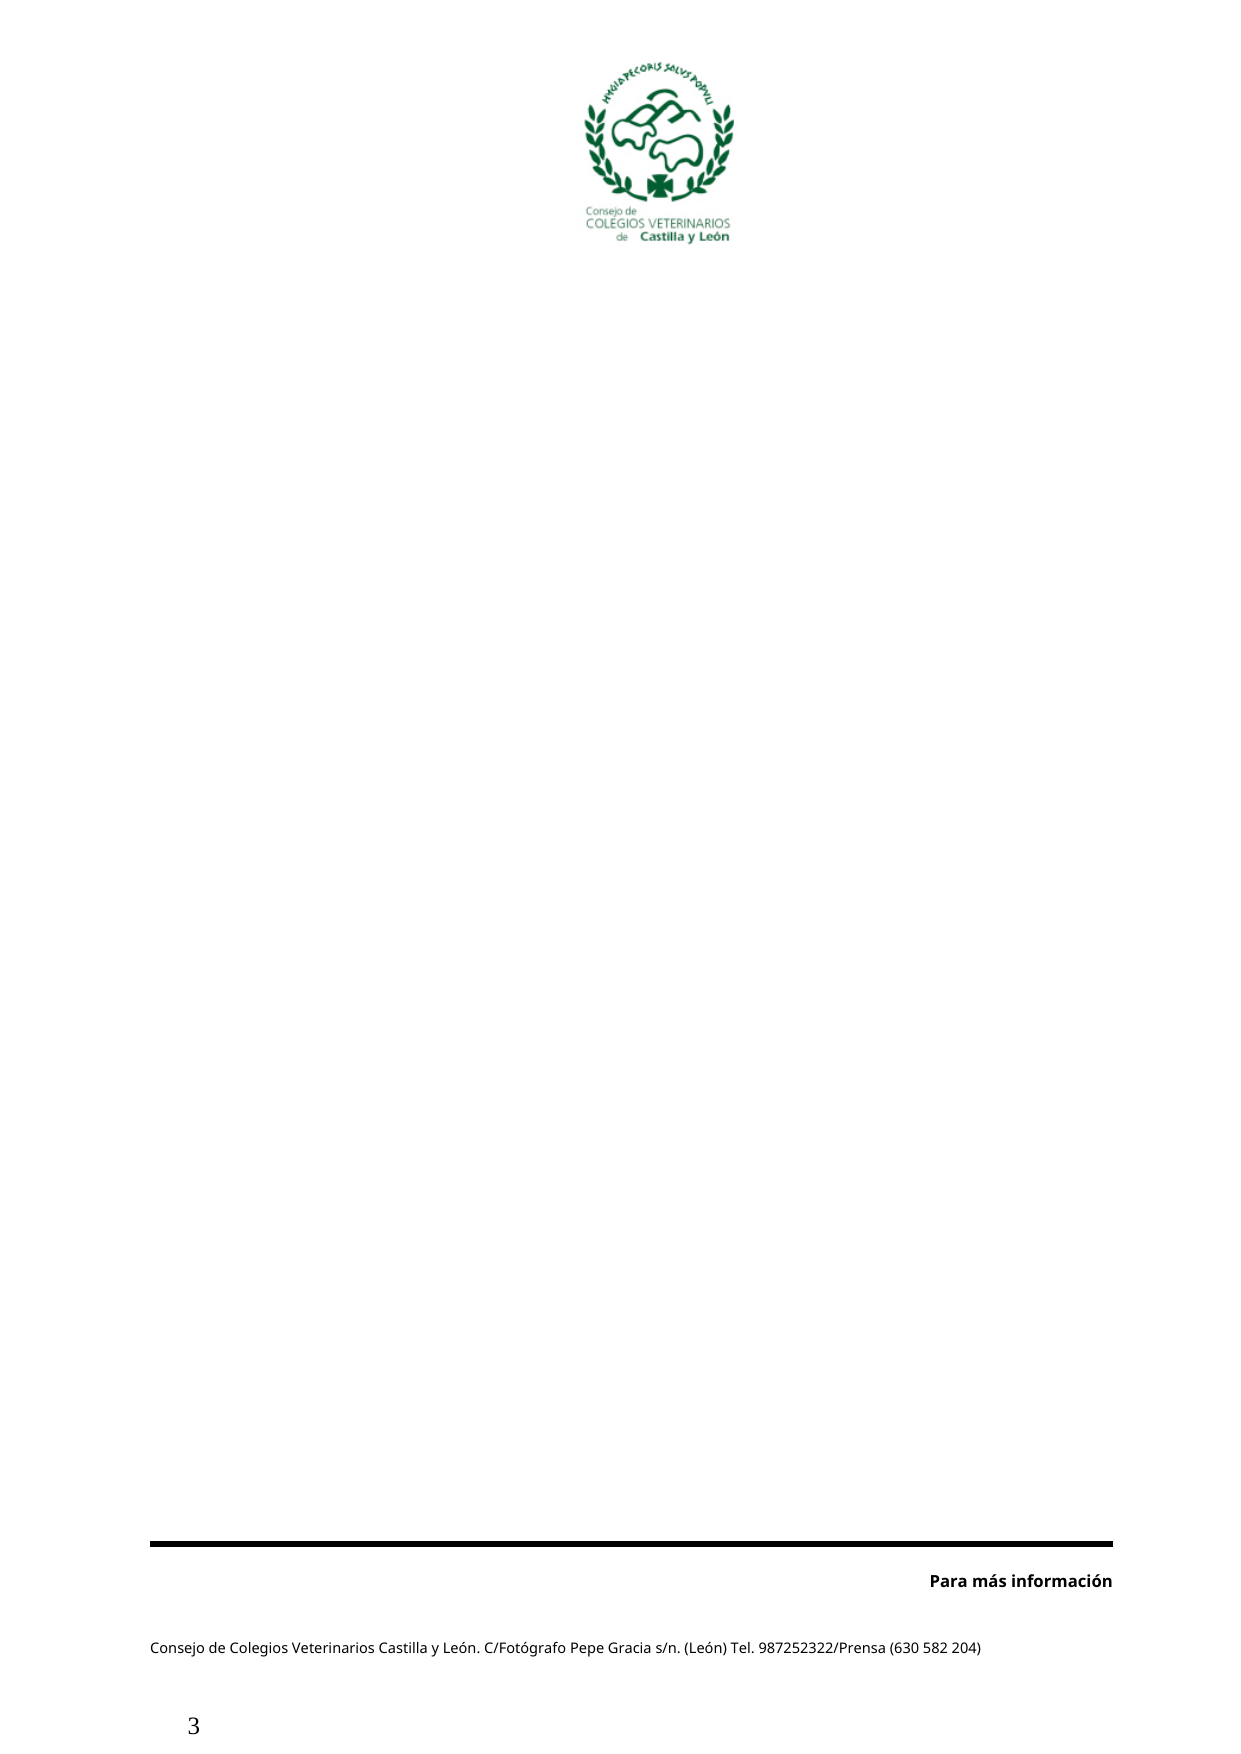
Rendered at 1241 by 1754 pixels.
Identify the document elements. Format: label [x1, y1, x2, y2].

picture [569, 61, 760, 255]
